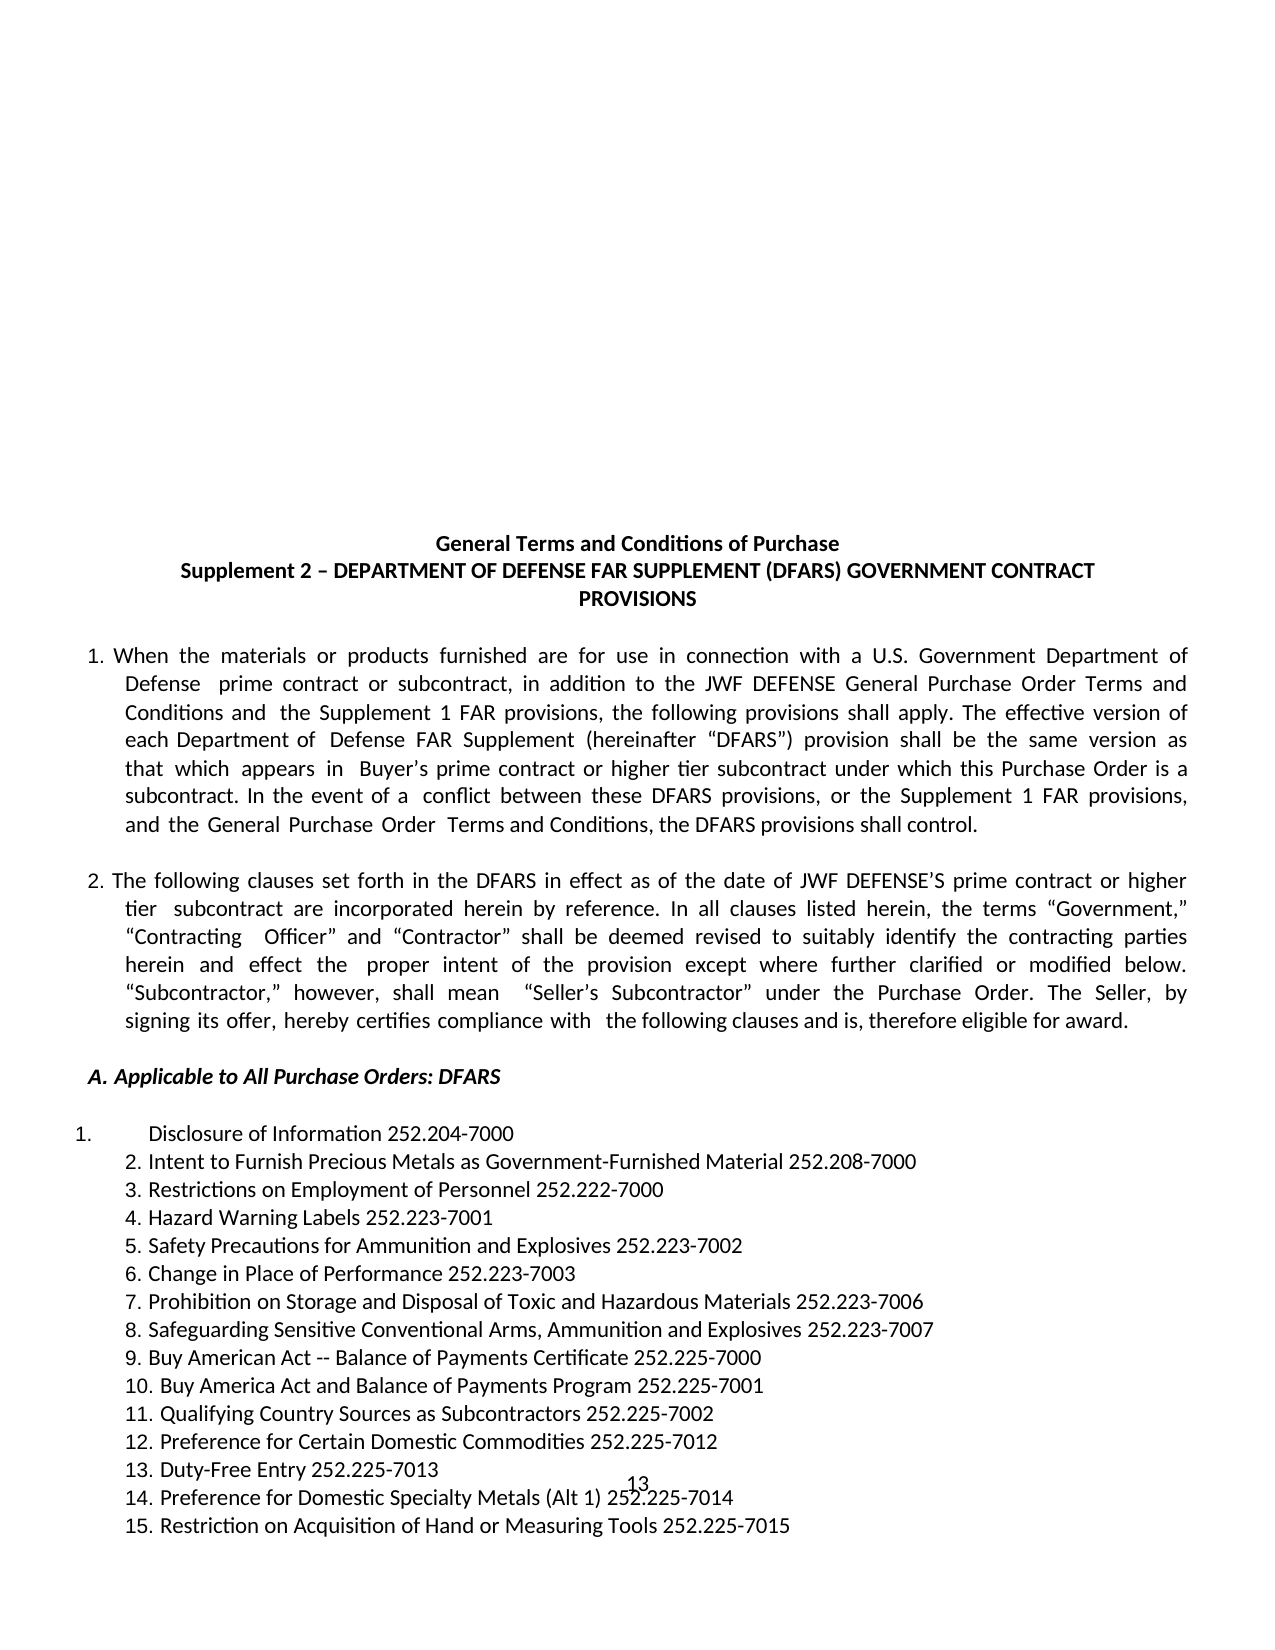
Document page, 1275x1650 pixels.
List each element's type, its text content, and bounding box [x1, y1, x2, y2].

list Qualifying Country Sources as Subcontractors 252.225-7002 [125, 1399, 1200, 1427]
text Supplement 2 – DEPARTMENT OF DEFENSE FAR SUPPLEMENT (DFARS) GOVERNMENT CONTRACT PROVISIONS [145, 556, 1130, 612]
list Preference for Domestic Specialty Metals (Alt 1) 252.225-7014 [125, 1483, 1200, 1511]
list Buy American Act -- Balance of Payments Certificate 252.225-7000 [125, 1343, 1200, 1371]
list When the materials or products furnished are for use in connection with a U.S. Government Department of Defense prime contract or subcontract, in addition to the JWF DEFENSE General Purchase Order Terms and Conditions and the Supplement 1 FAR provisions, the following provisions shall apply. The effective version of each Department of Defense FAR Supplement (hereinafter “DFARS”) provision shall be the same version as that which appears in Buyer’s prime contract or higher tier subcontract under which this Purchase Order is a subcontract. In the event of a conflict between these DFARS provisions, or the Supplement 1 FAR provisions, and the General Purchase Order Terms and Conditions, the DFARS provisions shall control. [87, 642, 1188, 838]
list Preference for Certain Domestic Commodities 252.225-7012 [125, 1427, 1200, 1455]
list The following clauses set forth in the DFARS in effect as of the date of JWF DEFENSE’S prime contract or higher tier subcontract are incorporated herein by reference. In all clauses listed herein, the terms “Government,” “Contracting Officer” and “Contractor” shall be deemed revised to suitably identify the contracting parties herein and effect the proper intent of the provision except where further clarified or modified below. “Subcontractor,” however, shall mean “Seller’s Subcontractor” under the Purchase Order. The Seller, by signing its offer, hereby certifies compliance with the following clauses and is, therefore eligible for award. [87, 866, 1188, 1034]
list Change in Place of Performance 252.223-7003 [125, 1259, 1200, 1287]
list Intent to Furnish Precious Metals as Government-Furnished Material 252.208-7000 [125, 1147, 1200, 1175]
list Applicable to All Purchase Orders: DFARS [87, 1062, 1200, 1090]
list Restriction on Acquisition of Hand or Measuring Tools 252.225-7015 [125, 1511, 1200, 1539]
list Prohibition on Storage and Disposal of Toxic and Hazardous Materials 252.223-7006 [125, 1287, 1200, 1315]
list Restrictions on Employment of Personnel 252.222-7000 [125, 1175, 1200, 1203]
list Duty-Free Entry 252.225-7013 [125, 1455, 1200, 1483]
list Buy America Act and Balance of Payments Program 252.225-7001 [125, 1371, 1200, 1399]
list Hazard Warning Labels 252.223-7001 [125, 1203, 1200, 1231]
text General Terms and Conditions of Purchase [324, 530, 951, 556]
list Safeguarding Sensitive Conventional Arms, Ammunition and Explosives 252.223-7007 [125, 1315, 1200, 1343]
list Disclosure of Information 252.204-7000 [75, 1119, 1200, 1147]
list Safety Precautions for Ammunition and Explosives 252.223-7002 [125, 1231, 1200, 1259]
